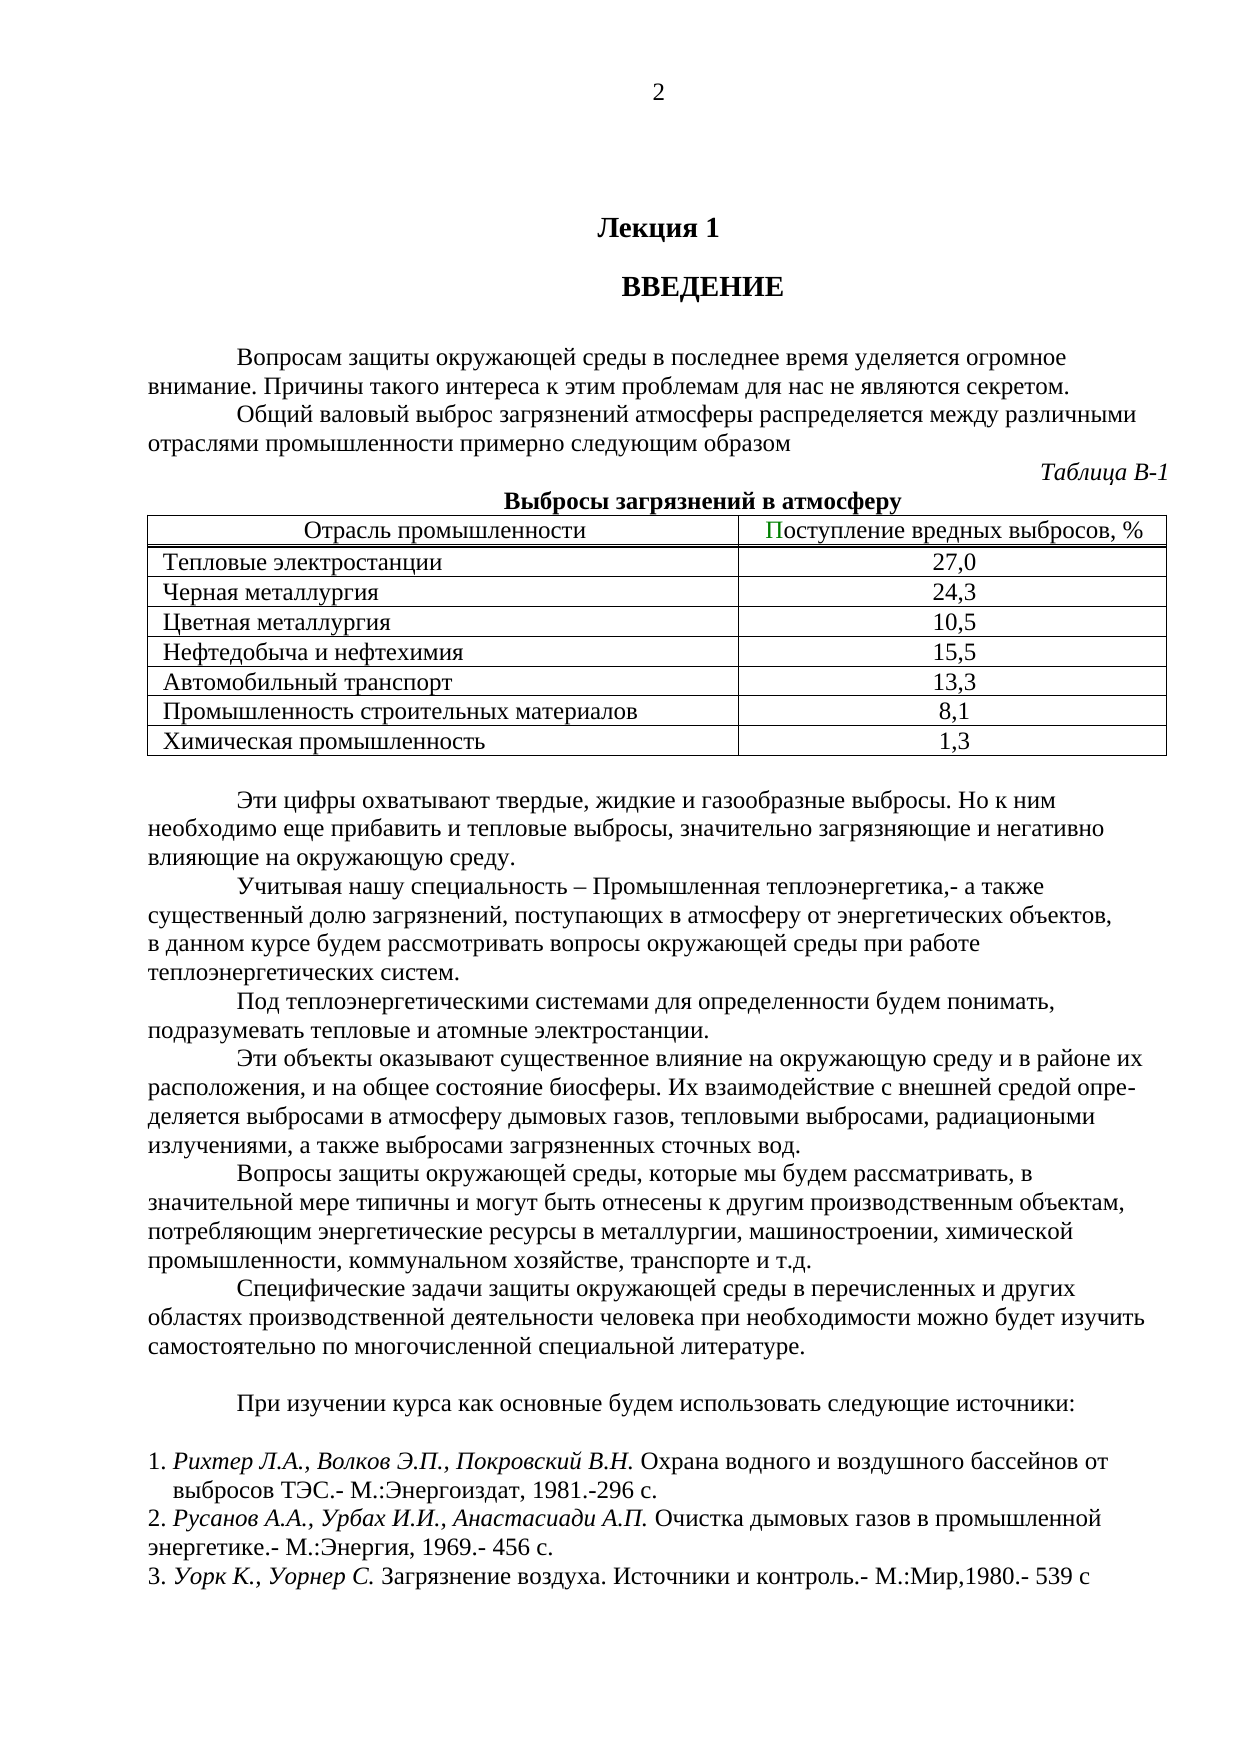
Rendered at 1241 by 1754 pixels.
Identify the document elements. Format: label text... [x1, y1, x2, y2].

text Выбросы загрязнений в атмосферу [148, 486, 1169, 514]
table_header Отрасль промышленности [148, 516, 738, 544]
text Под теплоэнергетическими системами для определенности будем понимать, подразумевать тепловые и атомные электростанции. [148, 986, 1169, 1043]
text Вопросы защиты окружающей среды, которые мы будем рассматривать, в значительной мере типичны и могут быть отнесены к другим производственным объектам, потребляющим энергетические ресурсы в металлургии, машиностроении, химической промышленности, коммунальном хозяйстве, транспорте и т.д. [148, 1158, 1169, 1273]
text Эти цифры охватывают твердые, жидкие и газообразные выбросы. Но к ним необходимо еще прибавить и тепловые выбросы, значительно загрязняющие и негативно влияющие на окружающую среду. [148, 785, 1169, 871]
table_cell 1,3 [739, 726, 1166, 755]
subtitle Таблица В-1 [148, 457, 1169, 486]
table_cell Черная металлургия [148, 577, 738, 606]
text Учитывая нашу специальность – Промышленная теплоэнергетика,- а также существенный долю загрязнений, поступающих в атмосферу от энергетических объектов, в данном курсе будем рассмотривать вопросы окружающей среды при работе теплоэнергетических систем. [148, 871, 1169, 986]
table_cell 24,3 [739, 577, 1166, 606]
table_header Поступление вредных выбросов, % [739, 516, 1166, 544]
table_cell 8,1 [739, 696, 1166, 725]
table_cell 15,5 [739, 637, 1166, 666]
table_cell 13,3 [739, 667, 1166, 695]
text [148, 1388, 1169, 1590]
text Вопросам защиты окружающей среды в последнее время уделяется огромное внимание. Причины такого интереса к этим проблемам для нас не являются секретом. [148, 342, 1169, 399]
table_cell Нефтедобыча и нефтехимия [148, 637, 738, 666]
text Общий валовый выброс загрязнений атмосферы распределяется между различными отраслями промышленности примерно следующим образом [148, 399, 1169, 457]
table_cell Промышленность строительных материалов [148, 696, 738, 725]
table_cell Химическая промышленность [148, 726, 738, 755]
table_cell Цветная металлургия [148, 607, 738, 636]
table_cell 10,5 [739, 607, 1166, 636]
table_cell Тепловые электростанции [148, 548, 738, 576]
table_cell 27,0 [739, 548, 1166, 576]
table_cell Автомобильный транспорт [148, 667, 738, 695]
text Специфические задачи защиты окружающей среды в перечисленных и других областях производственной деятельности человека при необходимости можно будет изучить самостоятельно по многочисленной специальной литературе. [148, 1273, 1169, 1360]
subtitle ВВЕДЕНИЕ [148, 269, 1169, 336]
subtitle Лекция 1 [148, 143, 1169, 244]
text Эти объекты оказывают существенное влияние на окружающую среду и в районе их расположения, и на общее состояние биосферы. Их взаимодействие с внешней средой определяется выбросами в атмосферу дымовых газов, тепловыми выбросами, радиациоными излучениями, а также выбросами загрязненных сточных вод. [148, 1043, 1169, 1158]
